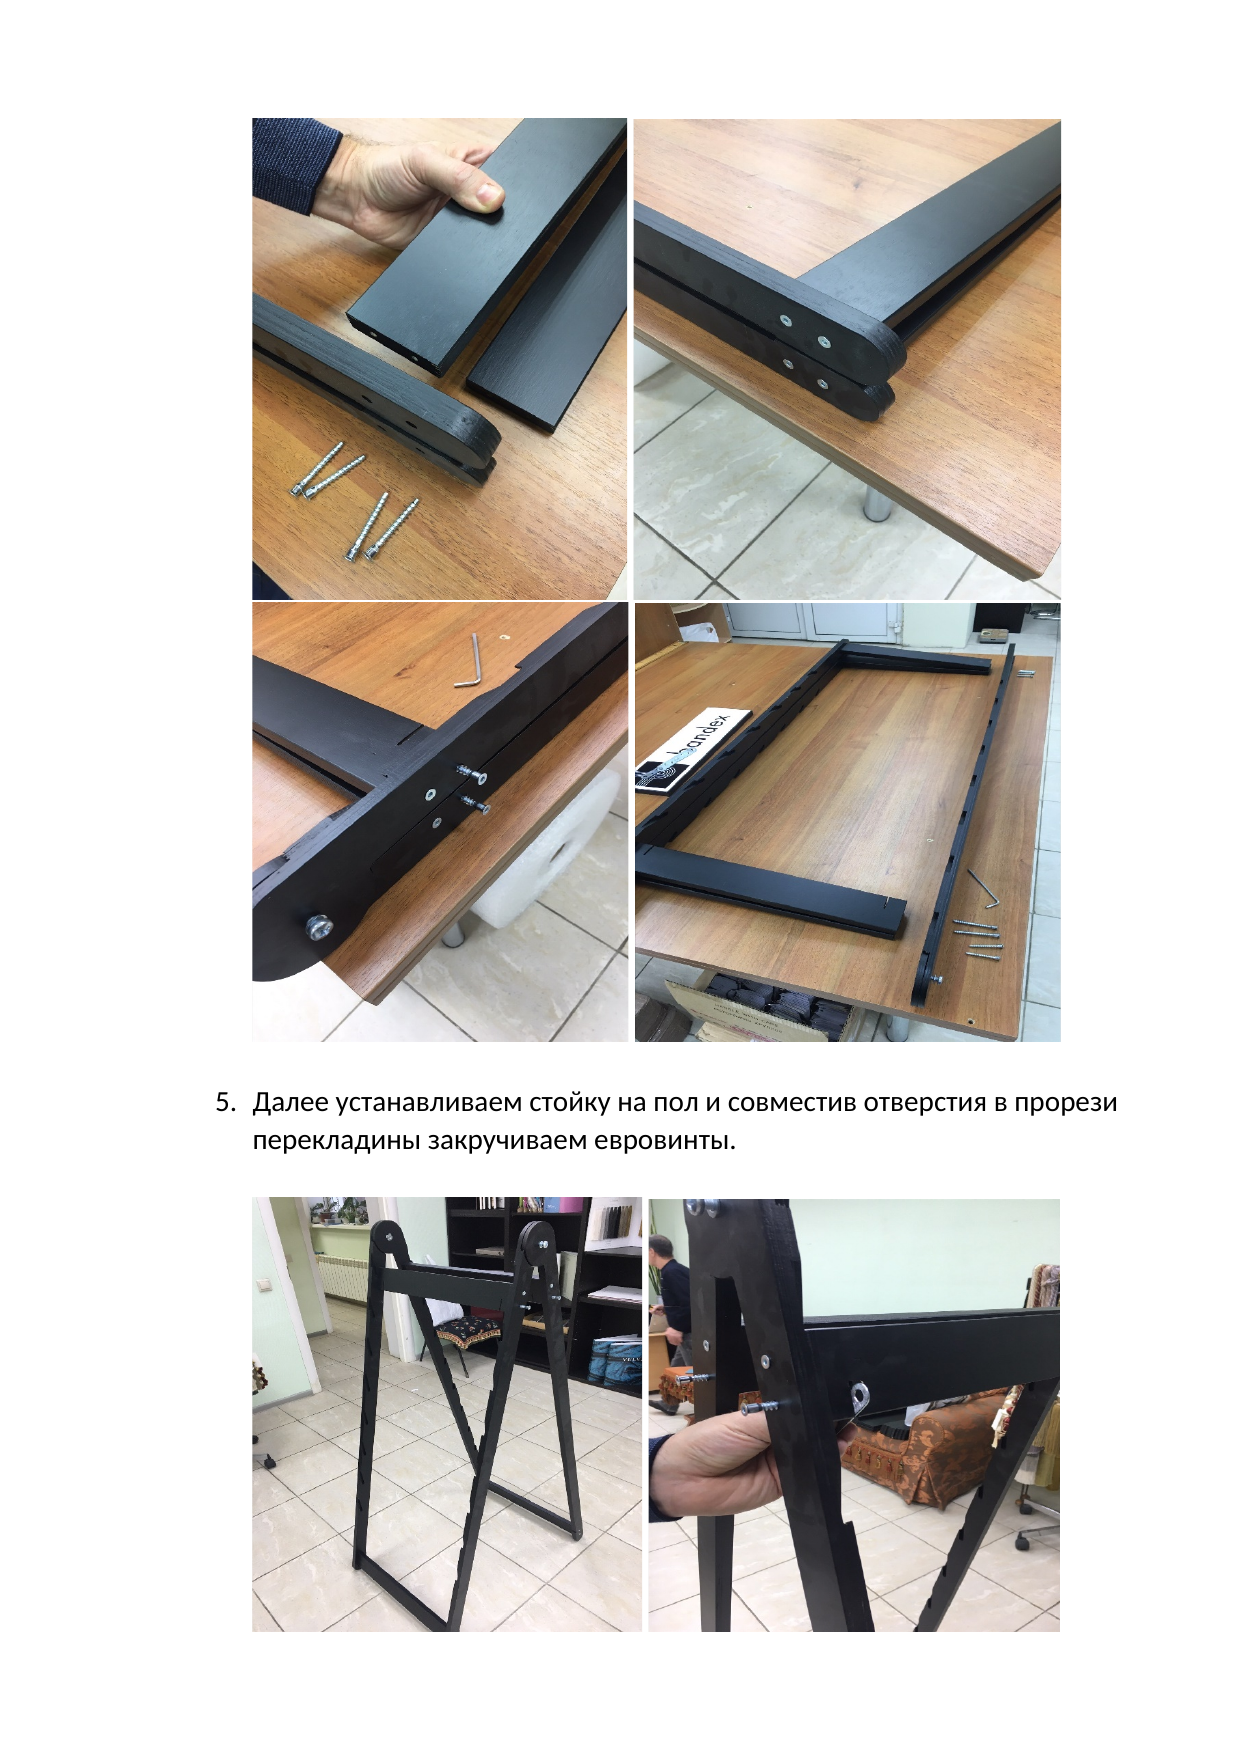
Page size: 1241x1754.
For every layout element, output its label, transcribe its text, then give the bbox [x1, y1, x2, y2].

picture [633, 119, 1062, 600]
picture [252, 1197, 643, 1632]
picture [252, 118, 628, 600]
list Далее устанавливаем стойку на пол и совместив отверстия в прорези перекладины закручиваем евровинты. [215, 1083, 1152, 1157]
picture [635, 603, 1061, 1042]
picture [252, 602, 629, 1042]
picture [648, 1199, 1060, 1632]
